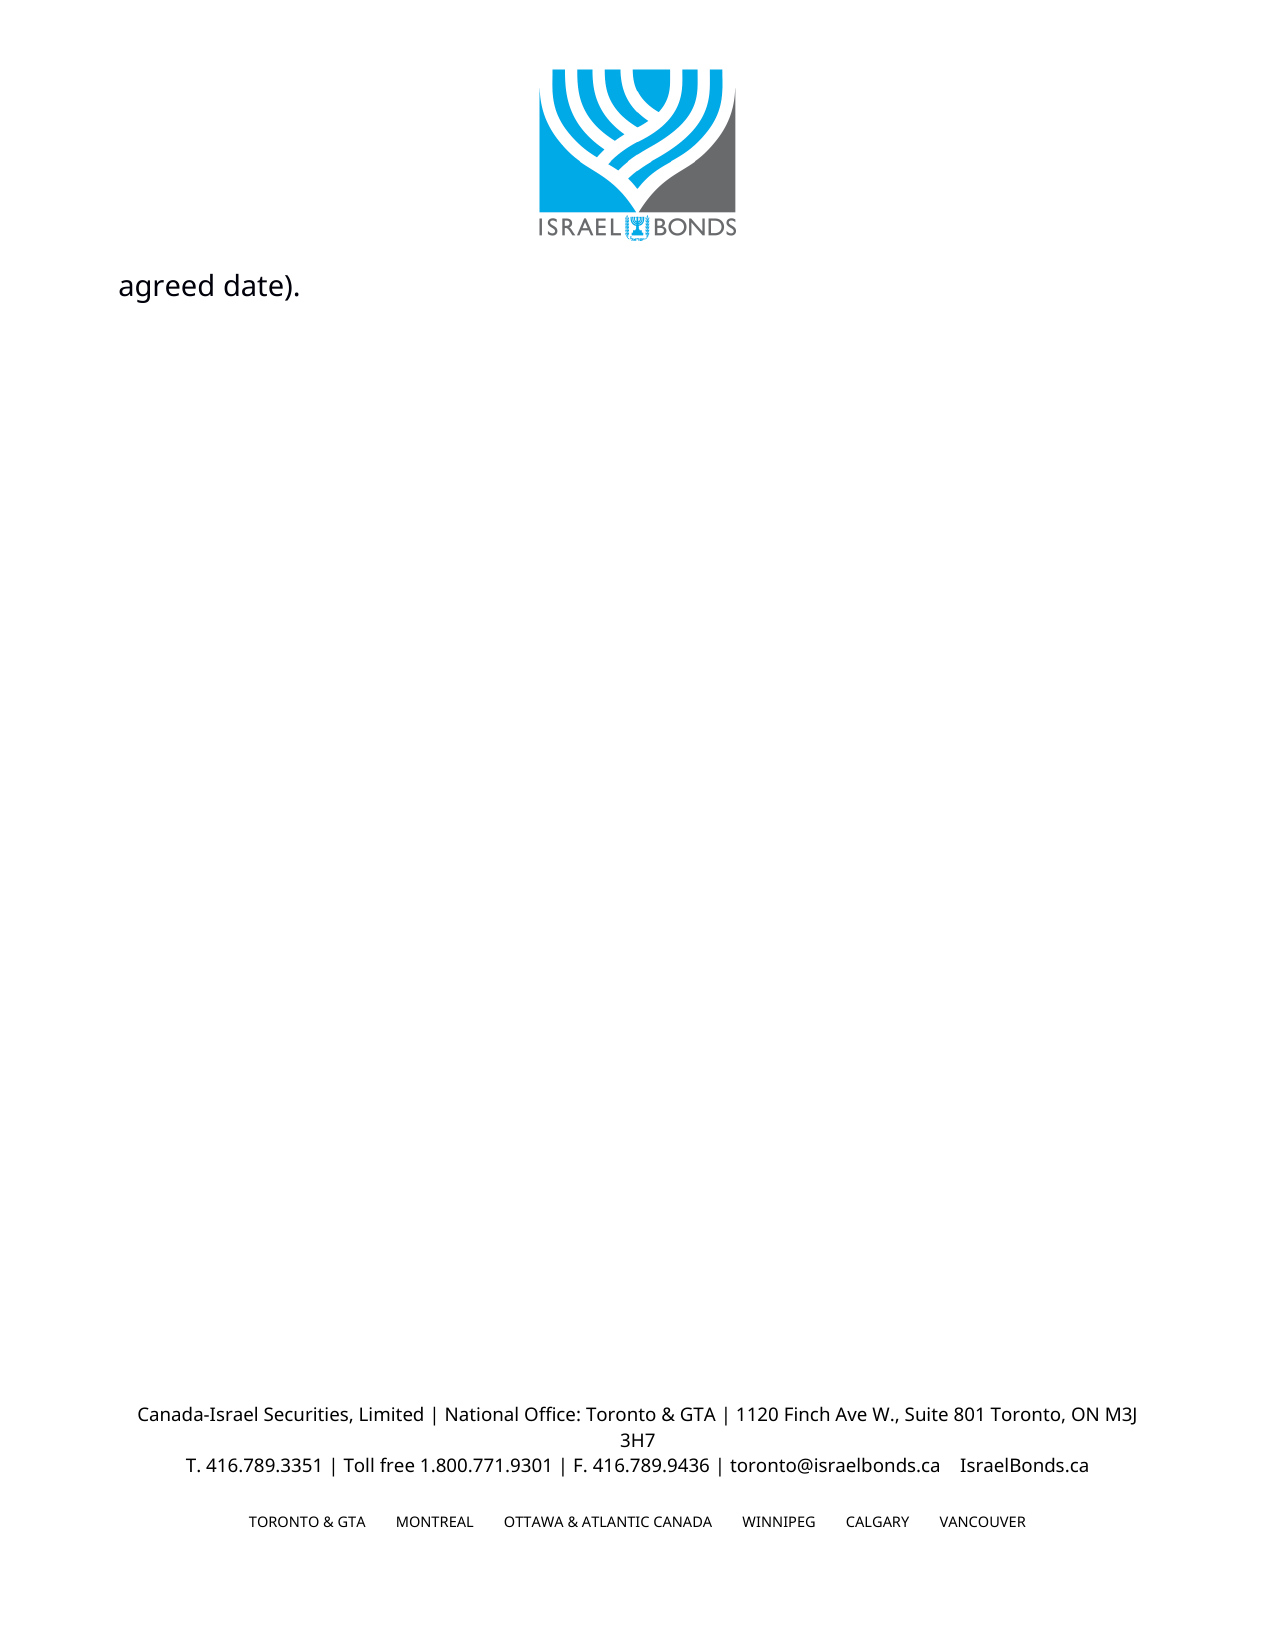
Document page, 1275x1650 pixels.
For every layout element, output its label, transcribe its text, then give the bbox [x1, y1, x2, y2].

picture [537, 68, 738, 255]
text (All Bonds will be purchased at the same time and will be distributed at an agreed date). [118, 266, 1157, 305]
